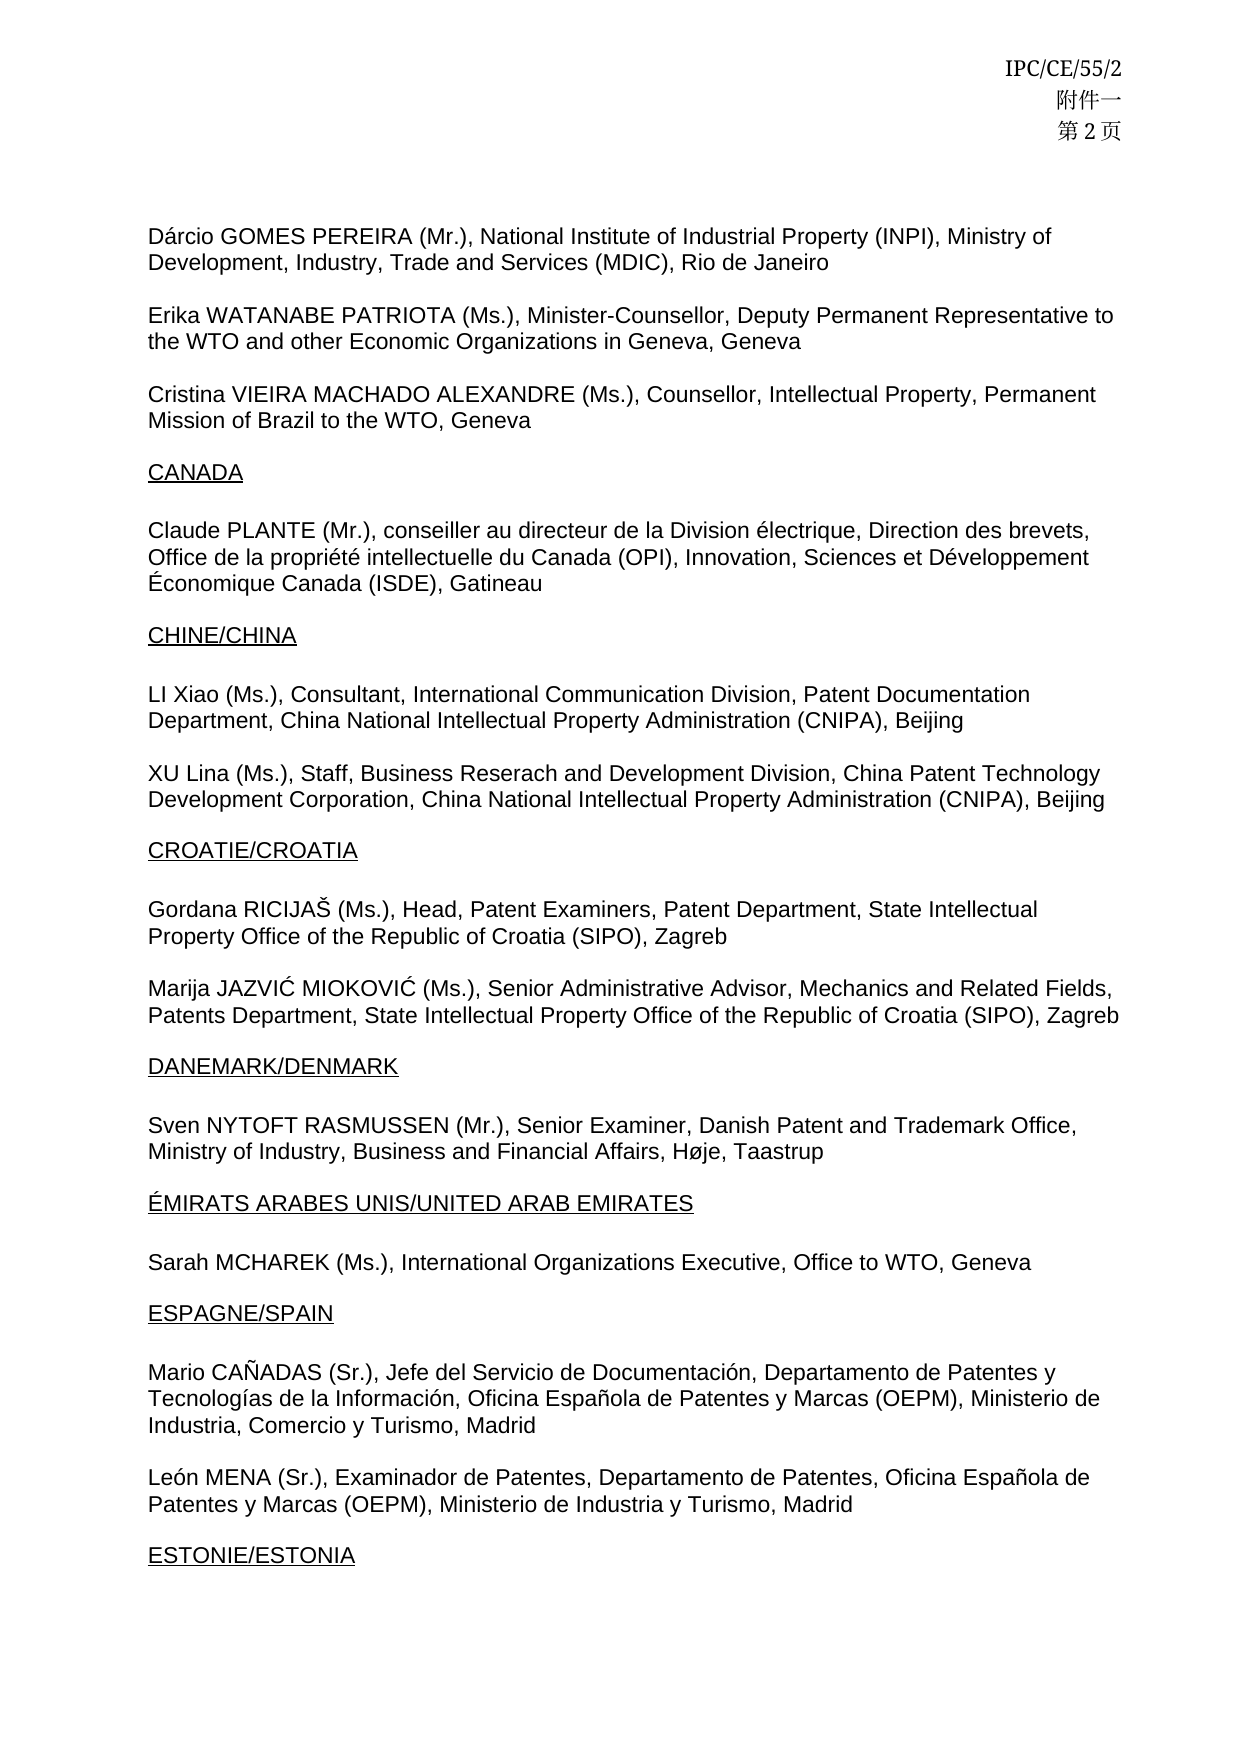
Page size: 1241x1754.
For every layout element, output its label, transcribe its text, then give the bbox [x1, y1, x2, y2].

text Claude PLANTE (Mr.), conseiller au directeur de la Division électrique, Direction des brevets, Office de la propriété intellectuelle du Canada (OPI), Innovation, Sciences et Développement Économique Canada (ISDE), Gatineau [148, 517, 1122, 597]
text Mario CAÑADAS (Sr.), Jefe del Servicio de Documentación, Departamento de Patentes y Tecnologías de la Información, Oficina Española de Patentes y Marcas (OEPM), Ministerio de Industria, Comercio y Turismo, Madrid [148, 1359, 1122, 1438]
text XU Lina (Ms.), Staff, Business Reserach and Development Division, China Patent Technology Development Corporation, China National Intellectual Property Administration (CNIPA), Beijing [148, 759, 1122, 812]
text Sven NYTOFT RASMUSSEN (Mr.), Senior Examiner, Danish Patent and Trademark Office, Ministry of Industry, Business and Financial Affairs, Høje, Taastrup [148, 1112, 1122, 1165]
subtitle CROATIE/CROATIA [148, 837, 1122, 864]
text Cristina VIEIRA MACHADO ALEXANDRE (Ms.), Counsellor, Intellectual Property, Permanent Mission of Brazil to the WTO, Geneva [148, 381, 1122, 433]
text Erika WATANABE PATRIOTA (Ms.), Minister-Counsellor, Deputy Permanent Representative to the WTO and other Economic Organizations in Geneva, Geneva [148, 302, 1122, 354]
text Marija JAZVIĆ MIOKOVIĆ (Ms.), Senior Administrative Advisor, Mechanics and Related Fields, Patents Department, State Intellectual Property Office of the Republic of Croatia (SIPO), Zagreb [148, 975, 1122, 1028]
subtitle DANEMARK/DENMARK [148, 1053, 1122, 1079]
subtitle ESTONIE/ESTONIA [148, 1542, 1122, 1568]
subtitle CANADA [148, 458, 1122, 485]
subtitle ÉMIRATS ARABES UNIS/UNITED ARAB EMIRATES [148, 1190, 1122, 1216]
text LI Xiao (Ms.), Consultant, International Communication Division, Patent Documentation Department, China National Intellectual Property Administration (CNIPA), Beijing [148, 681, 1122, 733]
subtitle ESPAGNE/SPAIN [148, 1300, 1122, 1326]
text Sarah MCHAREK (Ms.), International Organizations Executive, Office to WTO, Geneva [148, 1249, 1122, 1275]
text Gordana RICIJAŠ (Ms.), Head, Patent Examiners, Patent Department, State Intellectual Property Office of the Republic of Croatia (SIPO), Zagreb [148, 896, 1122, 949]
subtitle CHINE/CHINA [148, 622, 1122, 648]
text Dárcio GOMES PEREIRA (Mr.), National Institute of Industrial Property (INPI), Ministry of Development, Industry, Trade and Services (MDIC), Rio de Janeiro [148, 223, 1122, 275]
text León MENA (Sr.), Examinador de Patentes, Departamento de Patentes, Oficina Española de Patentes y Marcas (OEPM), Ministerio de Industria y Turismo, Madrid [148, 1464, 1122, 1517]
